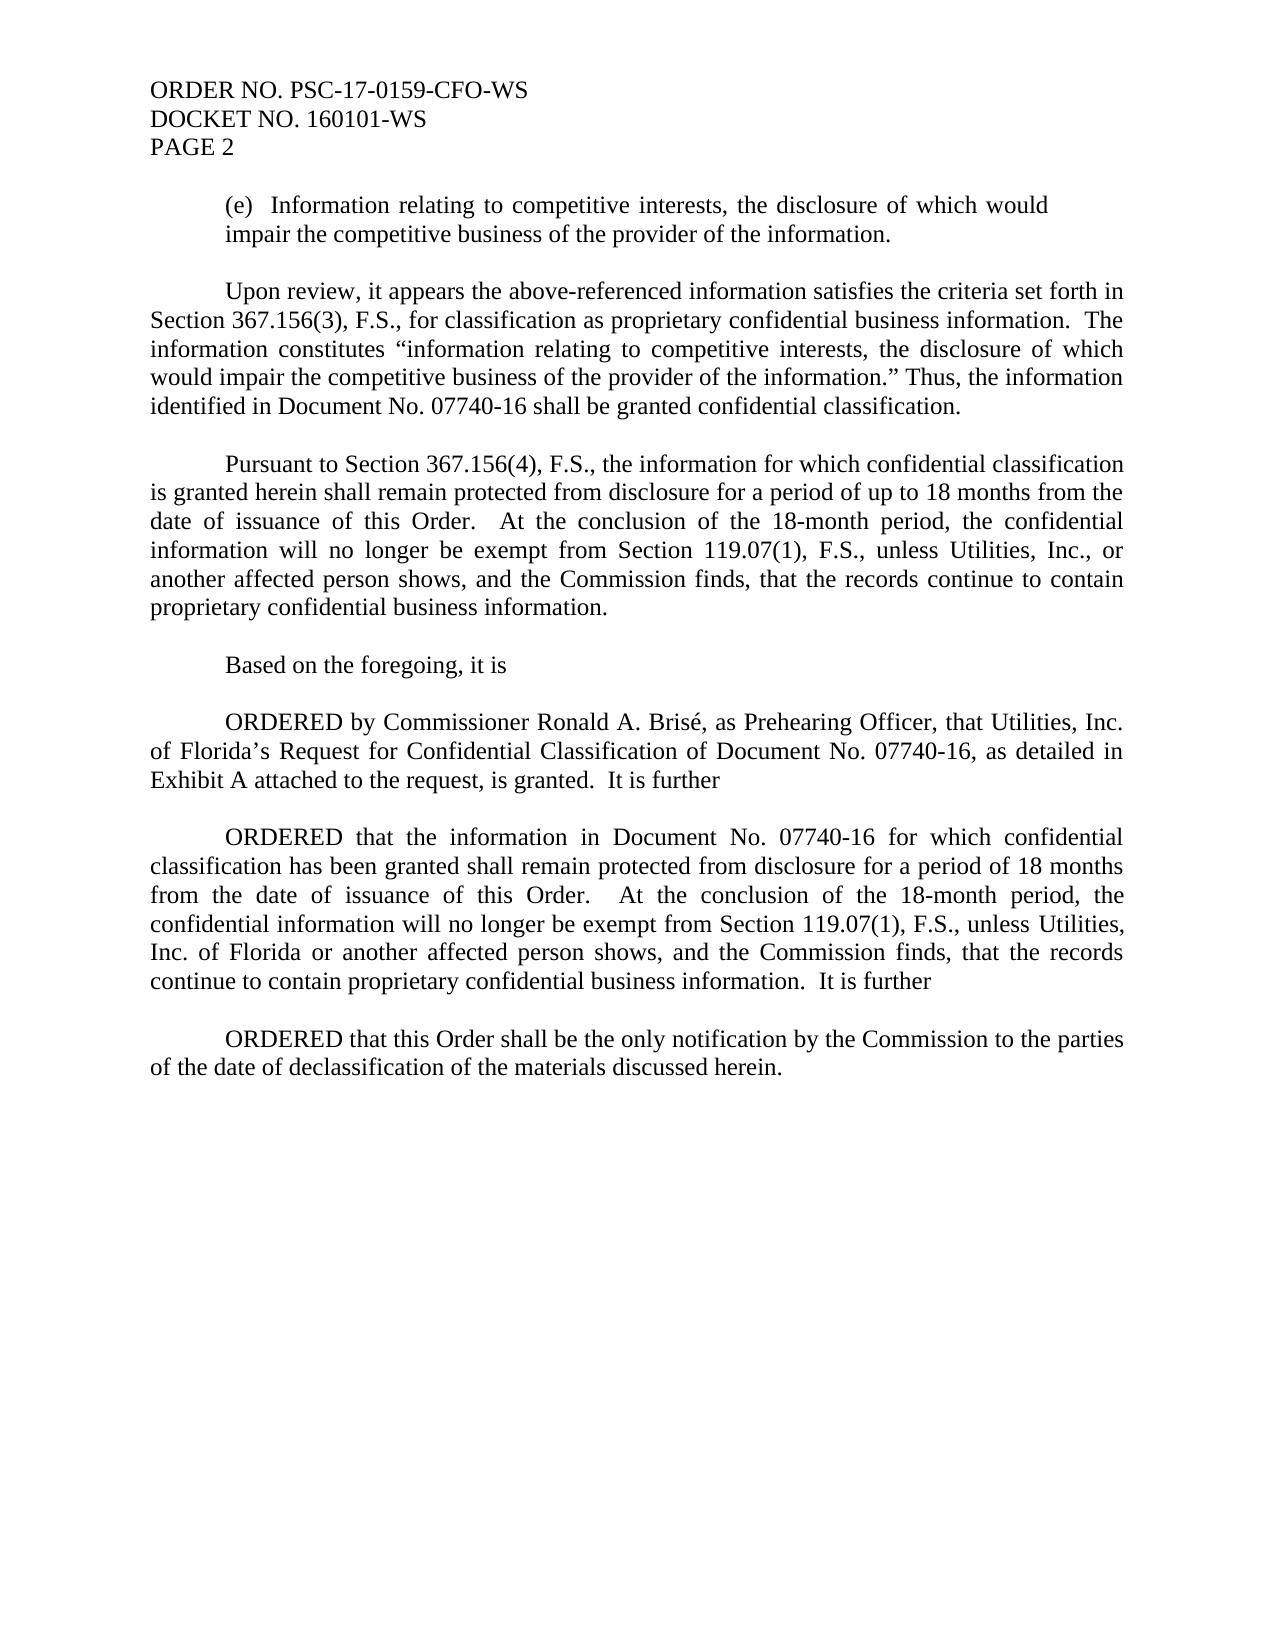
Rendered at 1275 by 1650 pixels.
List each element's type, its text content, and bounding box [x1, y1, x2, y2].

text Based on the foregoing, it is [150, 650, 1125, 679]
text Upon review, it appears the above-referenced information satisfies the criteria set forth in Section 367.156(3), F.S., for classification as proprietary confidential business information. The information constitutes “information relating to competitive interests, the disclosure of which would impair the competitive business of the provider of the information.” Thus, the information identified in Document No. 07740-16 shall be granted confidential classification. [150, 276, 1125, 420]
text ORDERED that the information in Document No. 07740-16 for which confidential classification has been granted shall remain protected from disclosure for a period of 18 months from the date of issuance of this Order. At the conclusion of the 18-month period, the confidential information will no longer be exempt from Section 119.07(1), F.S., unless Utilities, Inc. of Florida or another affected person shows, and the Commission finds, that the records continue to contain proprietary confidential business information. It is further [150, 822, 1125, 995]
text (e) Information relating to competitive interests, the disclosure of which would impair the competitive business of the provider of the information. [225, 190, 1050, 247]
text ORDERED by Commissioner Ronald A. Brisé, as Prehearing Officer, that Utilities, Inc. of Florida’s Request for Confidential Classification of Document No. 07740-16, as detailed in Exhibit A attached to the request, is granted. It is further [150, 707, 1125, 794]
text ORDERED that this Order shall be the only notification by the Commission to the parties of the date of declassification of the materials discussed herein. [150, 1024, 1125, 1081]
text Pursuant to Section 367.156(4), F.S., the information for which confidential classification is granted herein shall remain protected from disclosure for a period of up to 18 months from the date of issuance of this Order. At the conclusion of the 18-month period, the confidential information will no longer be exempt from Section 119.07(1), F.S., unless Utilities, Inc., or another affected person shows, and the Commission finds, that the records continue to contain proprietary confidential business information. [150, 449, 1125, 621]
